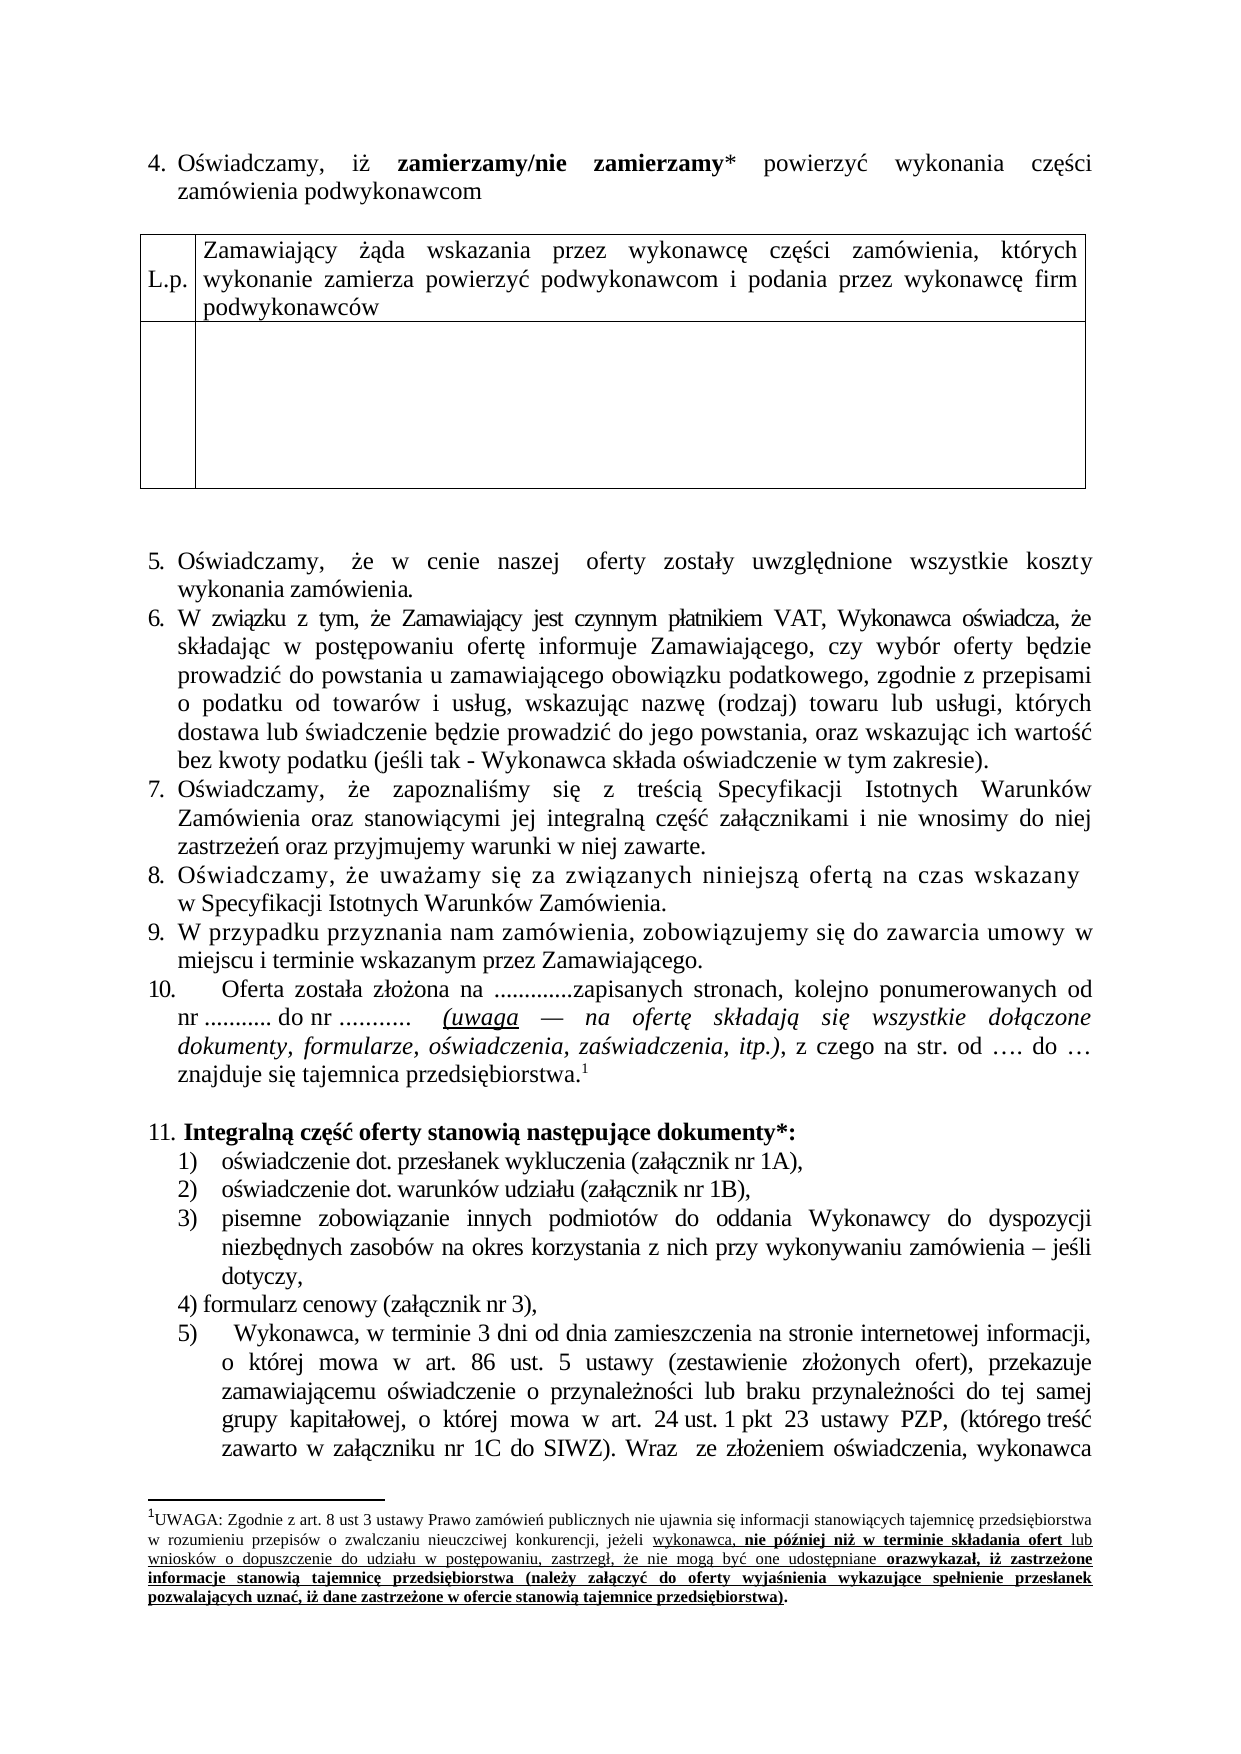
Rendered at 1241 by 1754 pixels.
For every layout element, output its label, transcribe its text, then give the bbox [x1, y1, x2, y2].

list Oświadczamy, że zapoznaliśmy się z treścią Specyfikacji Istotnych Warunków Zamówienia oraz stanowiącymi jej integralną część załącznikami i nie wnosimy do niej zastrzeżeń oraz przyjmujemy warunki w niej zawarte. [148, 775, 1093, 860]
list W związku z tym, że Zamawiający jest czynnym płatnikiem VAT, Wykonawca oświadcza, że składając w postępowaniu ofertę informuje Zamawiającego, czy wybór oferty będzie prowadzić do powstania u zamawiającego obowiązku podatkowego, zgodnie z przepisami o podatku od towarów i usług, wskazując nazwę (rodzaj) towaru lub usługi, których dostawa lub świadczenie będzie prowadzić do jego powstania, oraz wskazując ich wartość bez kwoty podatku (jeśli tak - Wykonawca składa oświadczenie w tym zakresie). [148, 603, 1093, 775]
list Oferta została złożona na .............zapisanych stronach, kolejno ponumerowanych od nr ........... do nr ........... (uwaga — na ofertę składają się wszystkie dołączone dokumenty, formularze, oświadczenia, zaświadczenia, itp.), z czego na str. od …. do … znajduje się tajemnica przedsiębiorstwa. [148, 974, 1093, 1089]
table_cell [141, 322, 195, 488]
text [177, 1318, 1093, 1462]
list W przypadku przyznania nam zamówienia, zobowiązujemy się do zawarcia umowy w miejscu i terminie wskazanym przez Zamawiającego. [148, 917, 1093, 974]
table_header L.p. [141, 235, 195, 321]
list Integralną część oferty stanowią następujące dokumenty*: [148, 1117, 1093, 1146]
text 4) formularz cenowy (załącznik nr 3), [177, 1289, 1093, 1318]
table_header Zamawiający żąda wskazania przez wykonawcę części zamówienia, których wykonanie zamierza powierzyć podwykonawcom i podania przez wykonawcę firm podwykonawców [196, 235, 1085, 321]
list Oświadczamy, iż zamierzamy/nie zamierzamy* powierzyć wykonania części zamówienia podwykonawcom [148, 148, 1093, 205]
list Oświadczamy, że w cenie naszej oferty zostały uwzględnione wszystkie koszty wykonania zamówienia. [148, 546, 1093, 603]
text 1) oświadczenie dot. przesłanek wykluczenia (załącznik nr 1A), [177, 1146, 1093, 1174]
table_cell [196, 322, 1085, 488]
text 3) pisemne zobowiązanie innych podmiotów do oddania Wykonawcy do dyspozycji niezbędnych zasobów na okres korzystania z nich przy wykonywaniu zamówienia – jeśli dotyczy, [177, 1203, 1093, 1289]
text 2) oświadczenie dot. warunków udziału (załącznik nr 1B), [177, 1174, 1093, 1203]
list Oświadczamy, że uważamy się za związanych niniejszą ofertą na czas wskazany w Specyfikacji Istotnych Warunków Zamówienia. [148, 860, 1093, 917]
